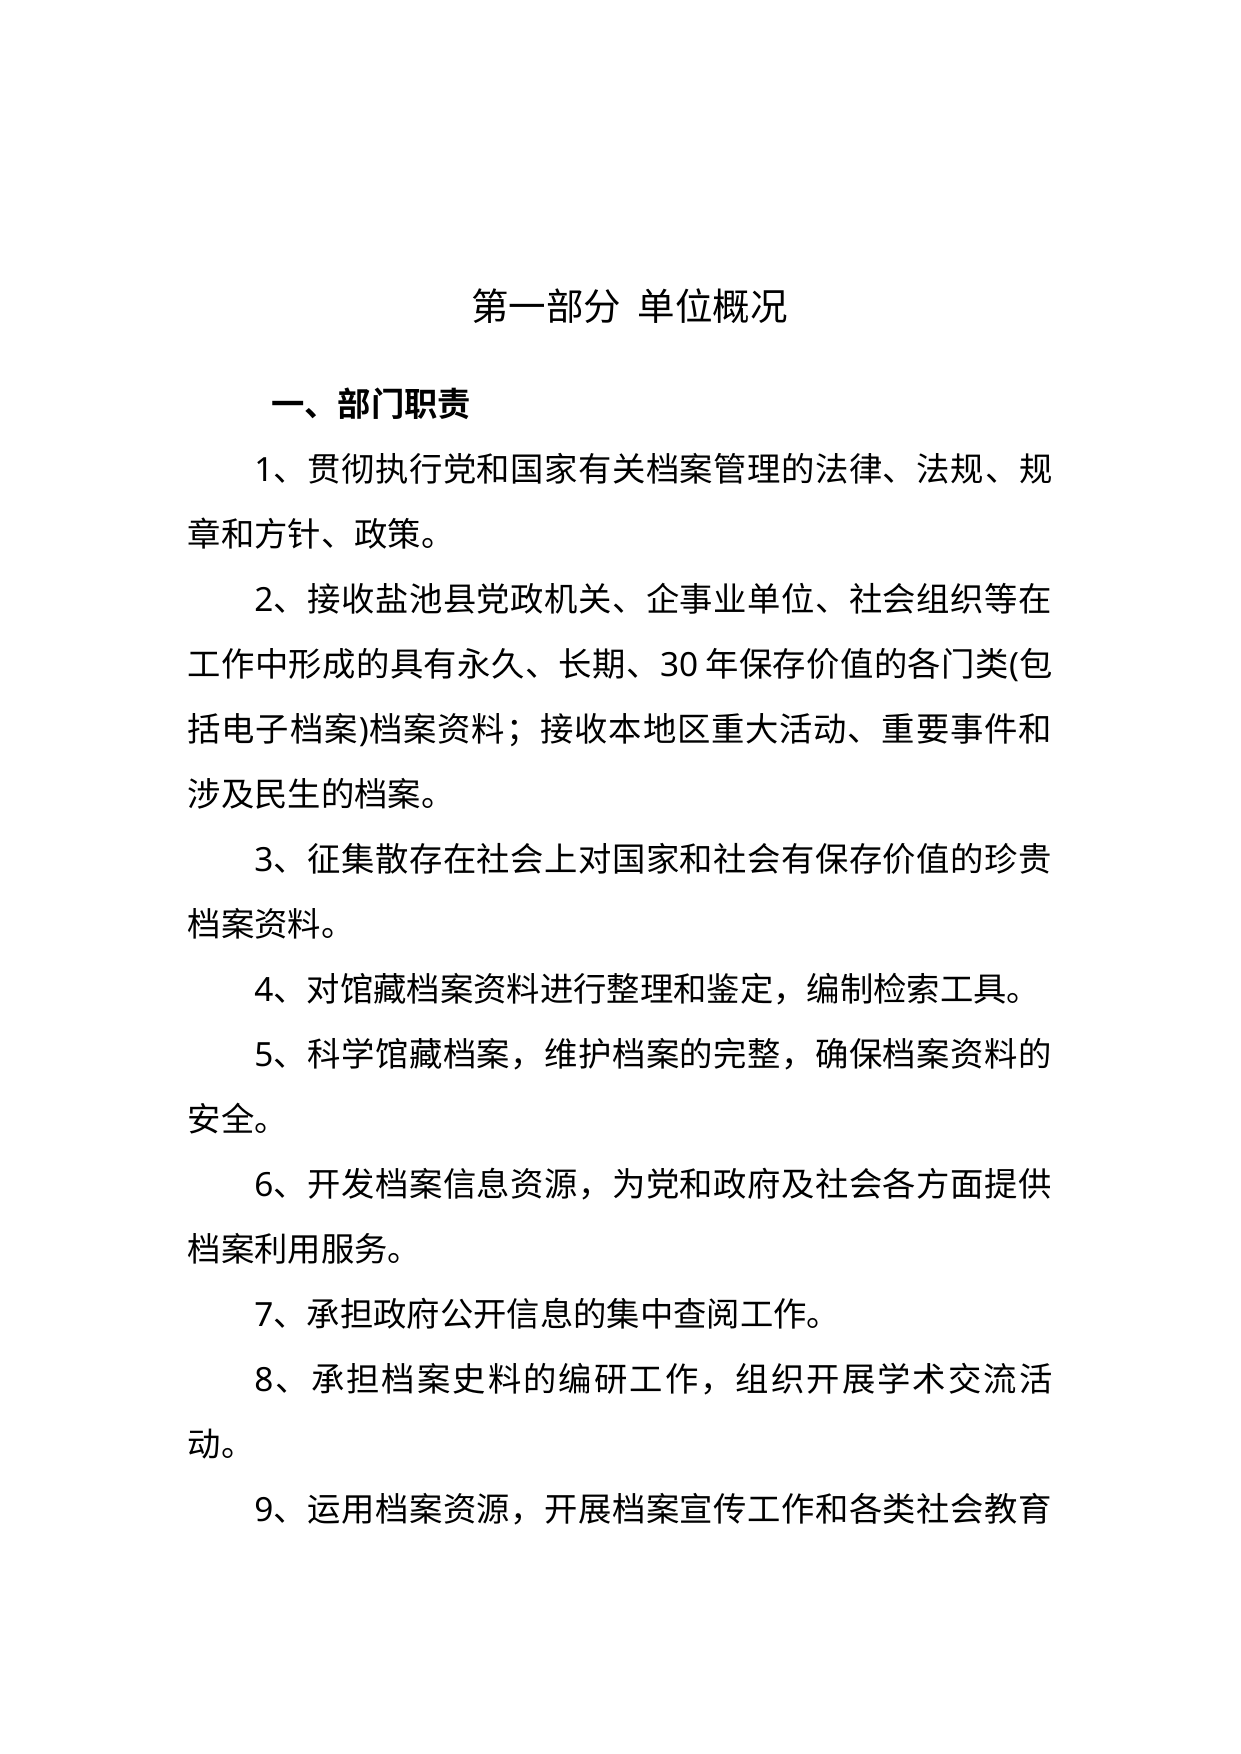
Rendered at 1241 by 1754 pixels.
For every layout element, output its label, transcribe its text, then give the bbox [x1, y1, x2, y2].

text 5、科学馆藏档案，维护档案的完整，确保档案资料的安全。 [187, 1019, 1053, 1149]
text 4、对馆藏档案资料进行整理和鉴定，编制检索工具。 [187, 954, 1053, 1019]
text 6、开发档案信息资源，为党和政府及社会各方面提供档案利用服务。 [187, 1149, 1053, 1279]
text 2、接收盐池县党政机关、企事业单位、社会组织等在工作中形成的具有永久、长期、30年保存价值的各门类(包括电子档案)档案资料；接收本地区重大活动、重要事件和涉及民生的档案。 [187, 564, 1053, 824]
text 8、承担档案史料的编研工作，组织开展学术交流活动。 [187, 1344, 1053, 1474]
text 1、贯彻执行党和国家有关档案管理的法律、法规、规章和方针、政策。 [187, 434, 1053, 564]
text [187, 1474, 1053, 1539]
text 一、部门职责 [187, 369, 1053, 434]
text 7、承担政府公开信息的集中查阅工作。 [187, 1279, 1053, 1344]
text 3、征集散存在社会上对国家和社会有保存价值的珍贵档案资料。 [187, 824, 1053, 954]
text 第一部分 单位概况 [187, 272, 1053, 337]
